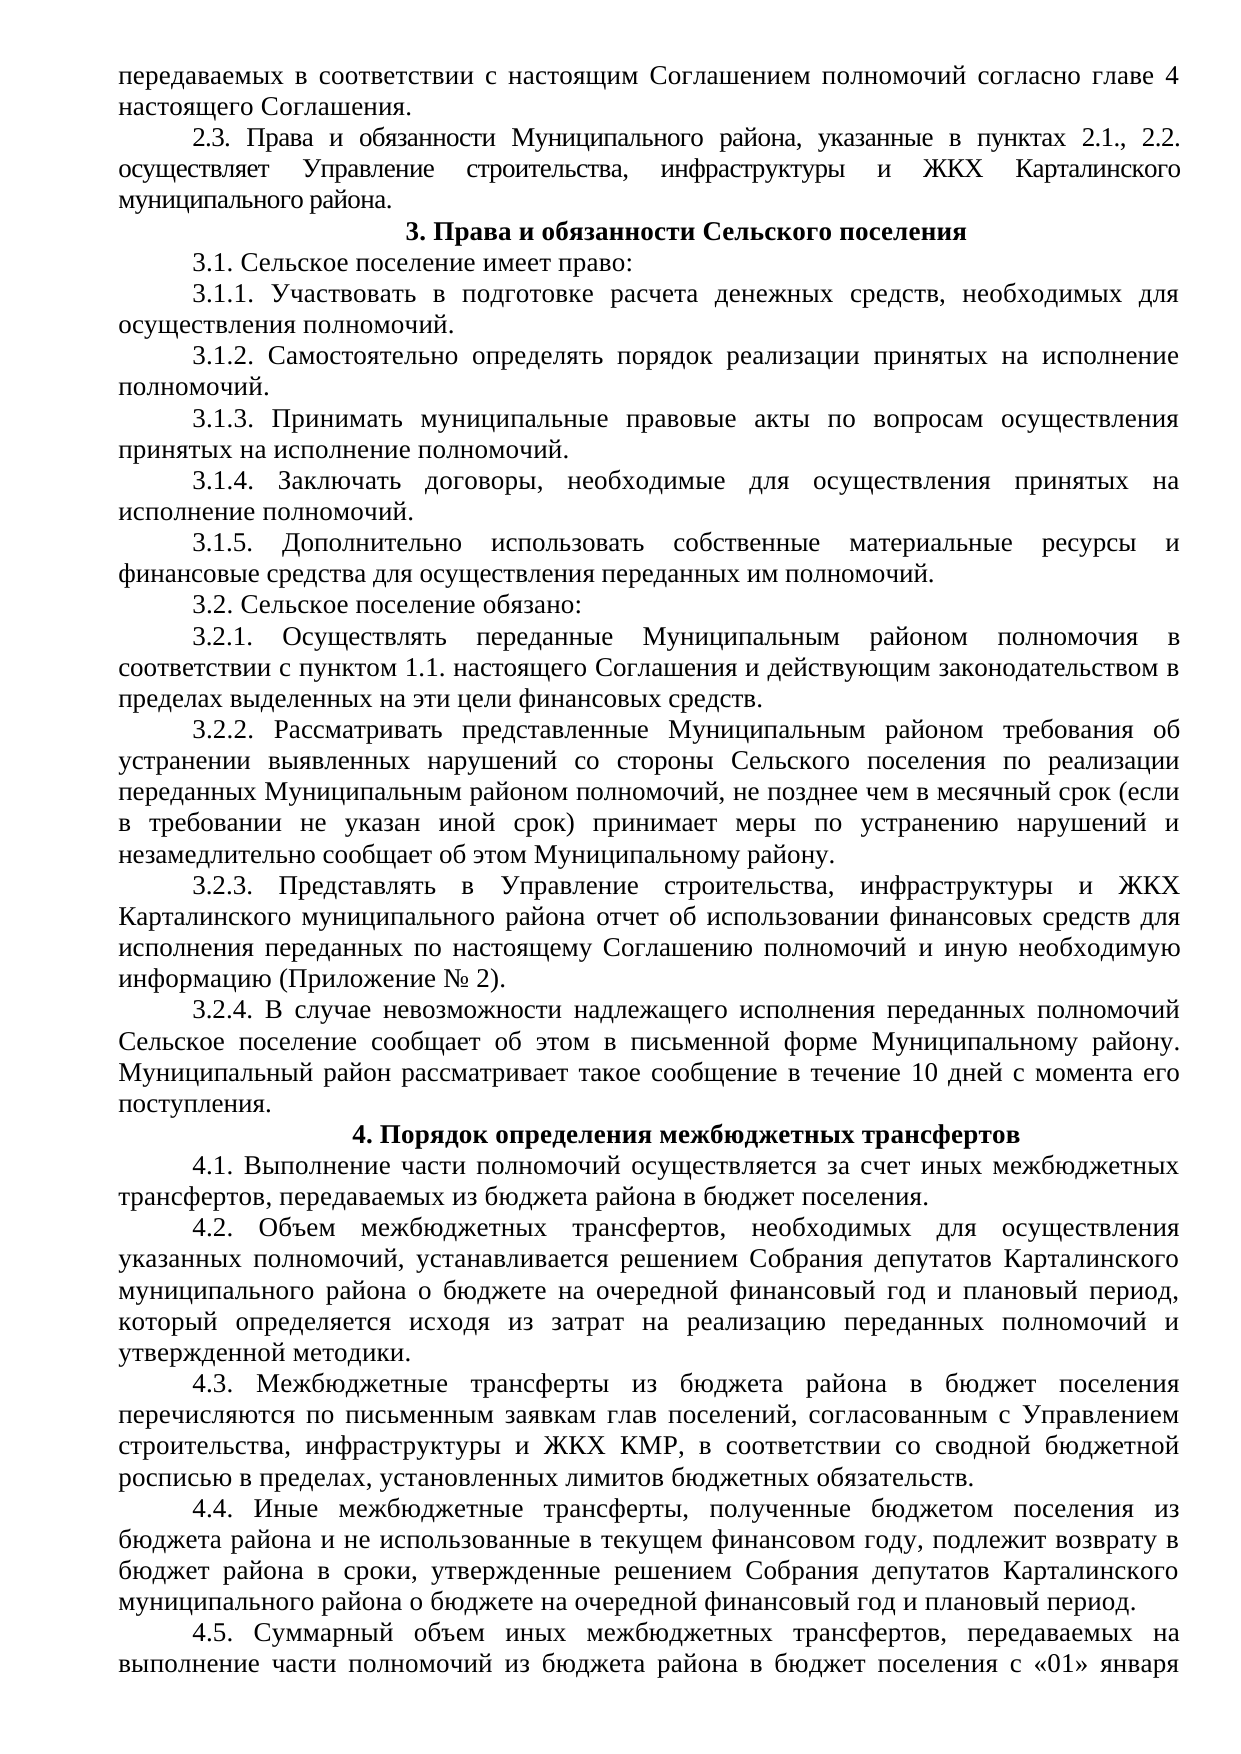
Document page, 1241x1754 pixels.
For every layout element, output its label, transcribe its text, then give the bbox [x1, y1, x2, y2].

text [118, 1616, 1181, 1679]
text 4.2. Объем межбюджетных трансфертов, необходимых для осуществления указанных полномочий, устанавливается решением Собрания депутатов Карталинского муниципального района о бюджете на очередной финансовый год и плановый период, который определяется исходя из затрат на реализацию переданных полномочий и утвержденной методики. [118, 1211, 1181, 1367]
text 3.2.4. В случае невозможности надлежащего исполнения переданных полномочий Сельское поселение сообщает об этом в письменной форме Муниципальному району. Муниципальный район рассматривает такое сообщение в течение 10 дней с момента его поступления. [118, 993, 1181, 1118]
text 3.2.2. Рассматривать представленные Муниципальным районом требования об устранении выявленных нарушений со стороны Сельского поселения по реализации переданных Муниципальным районом полномочий, не позднее чем в месячный срок (если в требовании не указан иной срок) принимает меры по устранению нарушений и незамедлительно сообщает об этом Муниципальному району. [118, 713, 1181, 869]
text 3.1.3. Принимать муниципальные правовые акты по вопросам осуществления принятых на исполнение полномочий. [118, 402, 1181, 464]
text 3.1.4. Заключать договоры, необходимые для осуществления принятых на исполнение полномочий. [118, 464, 1181, 526]
text 3. Права и обязанности Сельского поселения [118, 215, 1181, 246]
text 3.1. Сельское поселение имеет право: [118, 246, 1181, 277]
text 3.2. Сельское поселение обязано: [118, 588, 1181, 620]
text 4.4. Иные межбюджетные трансферты, полученные бюджетом поселения из бюджета района и не использованные в текущем финансовом году, подлежит возврату в бюджет района в сроки, утвержденные решением Собрания депутатов Карталинского муниципального района о бюджете на очередной финансовый год и плановый период. [118, 1492, 1181, 1616]
text 4.3. Межбюджетные трансферты из бюджета района в бюджет поселения перечисляются по письменным заявкам глав поселений, согласованным с Управлением строительства, инфраструктуры и ЖКХ КМР, в соответствии со сводной бюджетной росписью в пределах, установленных лимитов бюджетных обязательств. [118, 1367, 1181, 1492]
text 3.1.2. Самостоятельно определять порядок реализации принятых на исполнение полномочий. [118, 339, 1181, 402]
text 4. Порядок определения межбюджетных трансфертов [118, 1118, 1181, 1149]
text 3.2.1. Осуществлять переданные Муниципальным районом полномочия в соответствии с пунктом 1.1. настоящего Соглашения и действующим законодательством в пределах выделенных на эти цели финансовых средств. [118, 620, 1181, 713]
text 3.1.1. Участвовать в подготовке расчета денежных средств, необходимых для осуществления полномочий. [118, 277, 1181, 339]
text 3.2.3. Представлять в Управление строительства, инфраструктуры и ЖКХ Карталинского муниципального района отчет об использовании финансовых средств для исполнения переданных по настоящему Соглашению полномочий и иную необходимую информацию (Приложение № 2). [118, 869, 1181, 993]
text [118, 59, 1181, 121]
text 2.3. Права и обязанности Муниципального района, указанные в пунктах 2.1., 2.2. осуществляет Управление строительства, инфраструктуры и ЖКХ Карталинского муниципального района. [118, 121, 1181, 215]
text 3.1.5. Дополнительно использовать собственные материальные ресурсы и финансовые средства для осуществления переданных им полномочий. [118, 526, 1181, 588]
text 4.1. Выполнение части полномочий осуществляется за счет иных межбюджетных трансфертов, передаваемых из бюджета района в бюджет поселения. [118, 1149, 1181, 1211]
